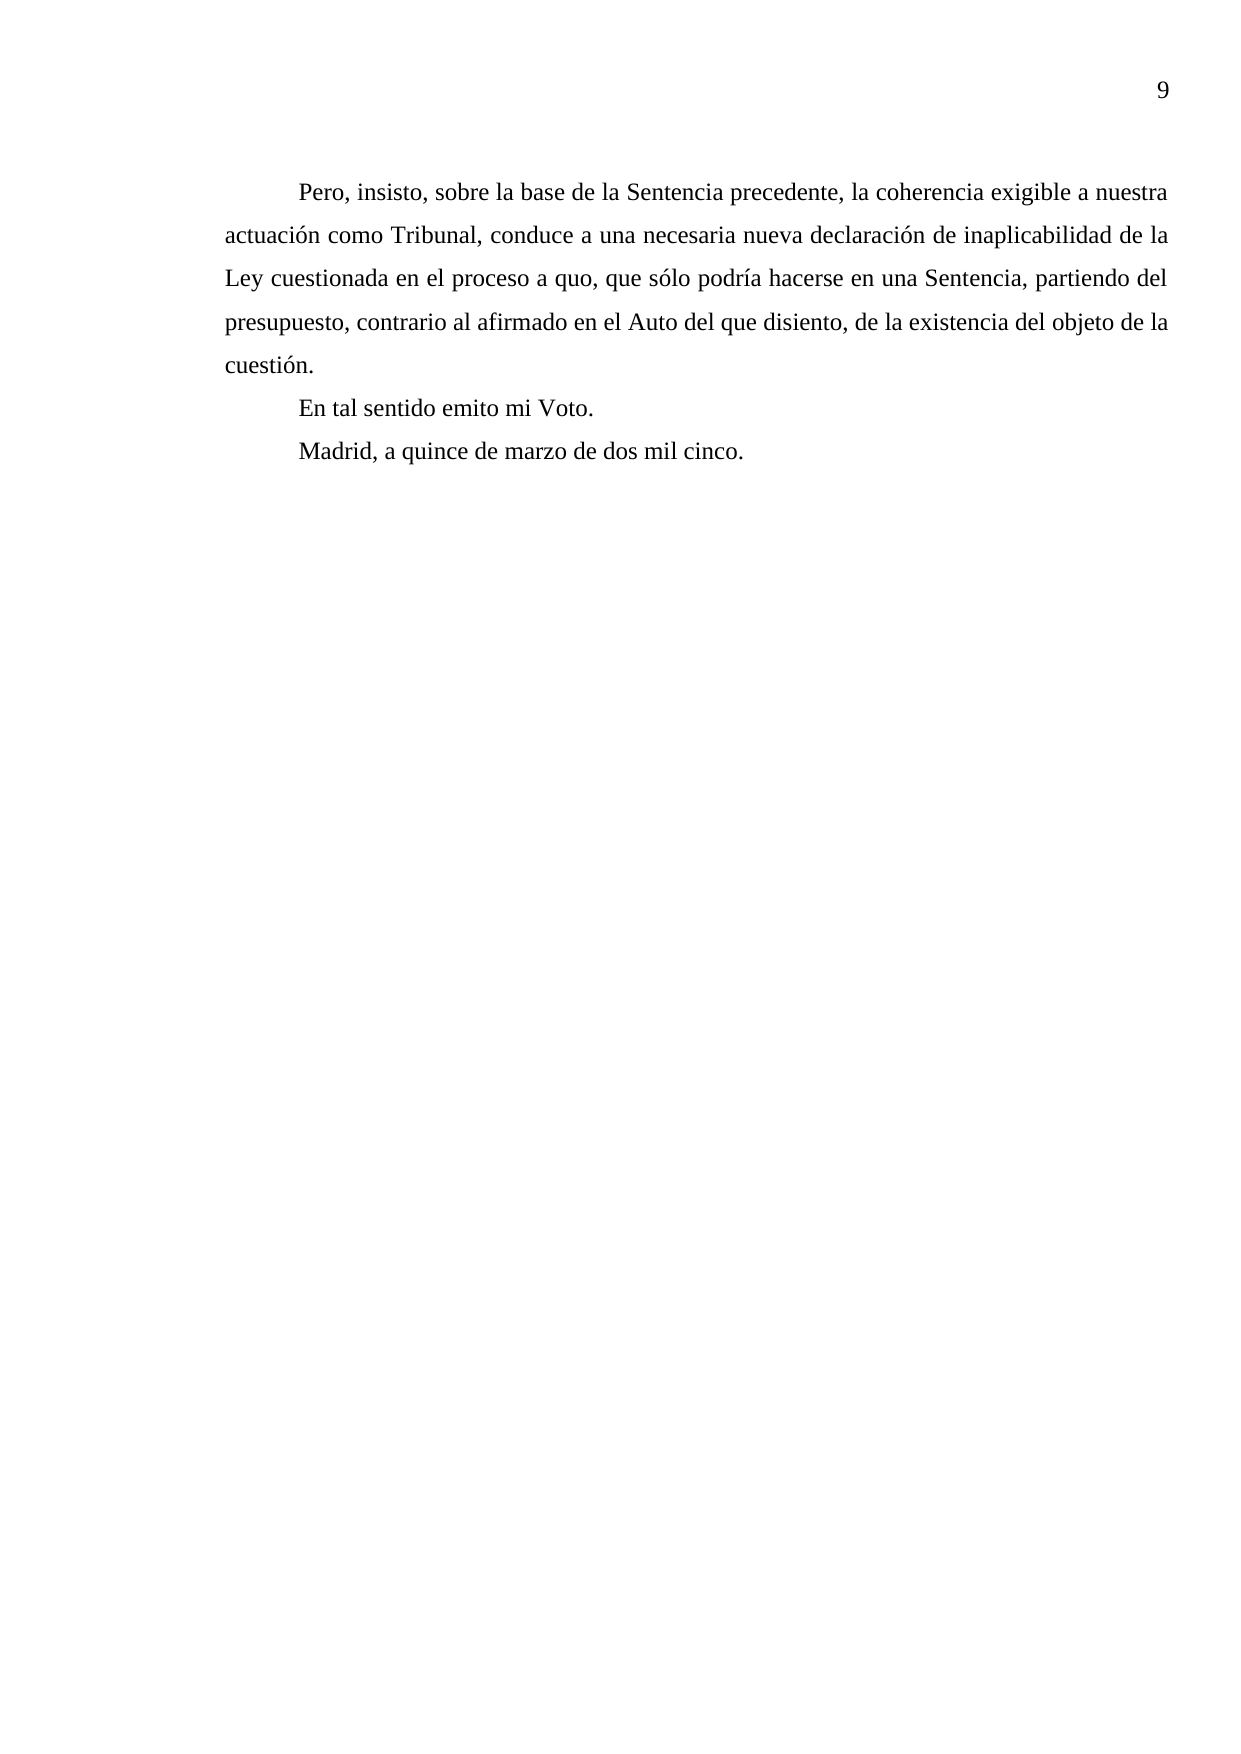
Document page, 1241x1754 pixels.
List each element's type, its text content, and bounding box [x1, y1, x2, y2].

text En tal sentido emito mi Voto. [224, 393, 1169, 422]
text Madrid, a quince de marzo de dos mil cinco. [224, 436, 1169, 465]
text Pero, insisto, sobre la base de la Sentencia precedente, la coherencia exigible a nuestra actuación como Tribunal, conduce a una necesaria nueva declaración de inaplicabilidad de la Ley cuestionada en el proceso a quo, que sólo podría hacerse en una Sentencia, partiendo del presupuesto, contrario al afirmado en el Auto del que disiento, de la existencia del objeto de la cuestión. [224, 177, 1169, 378]
